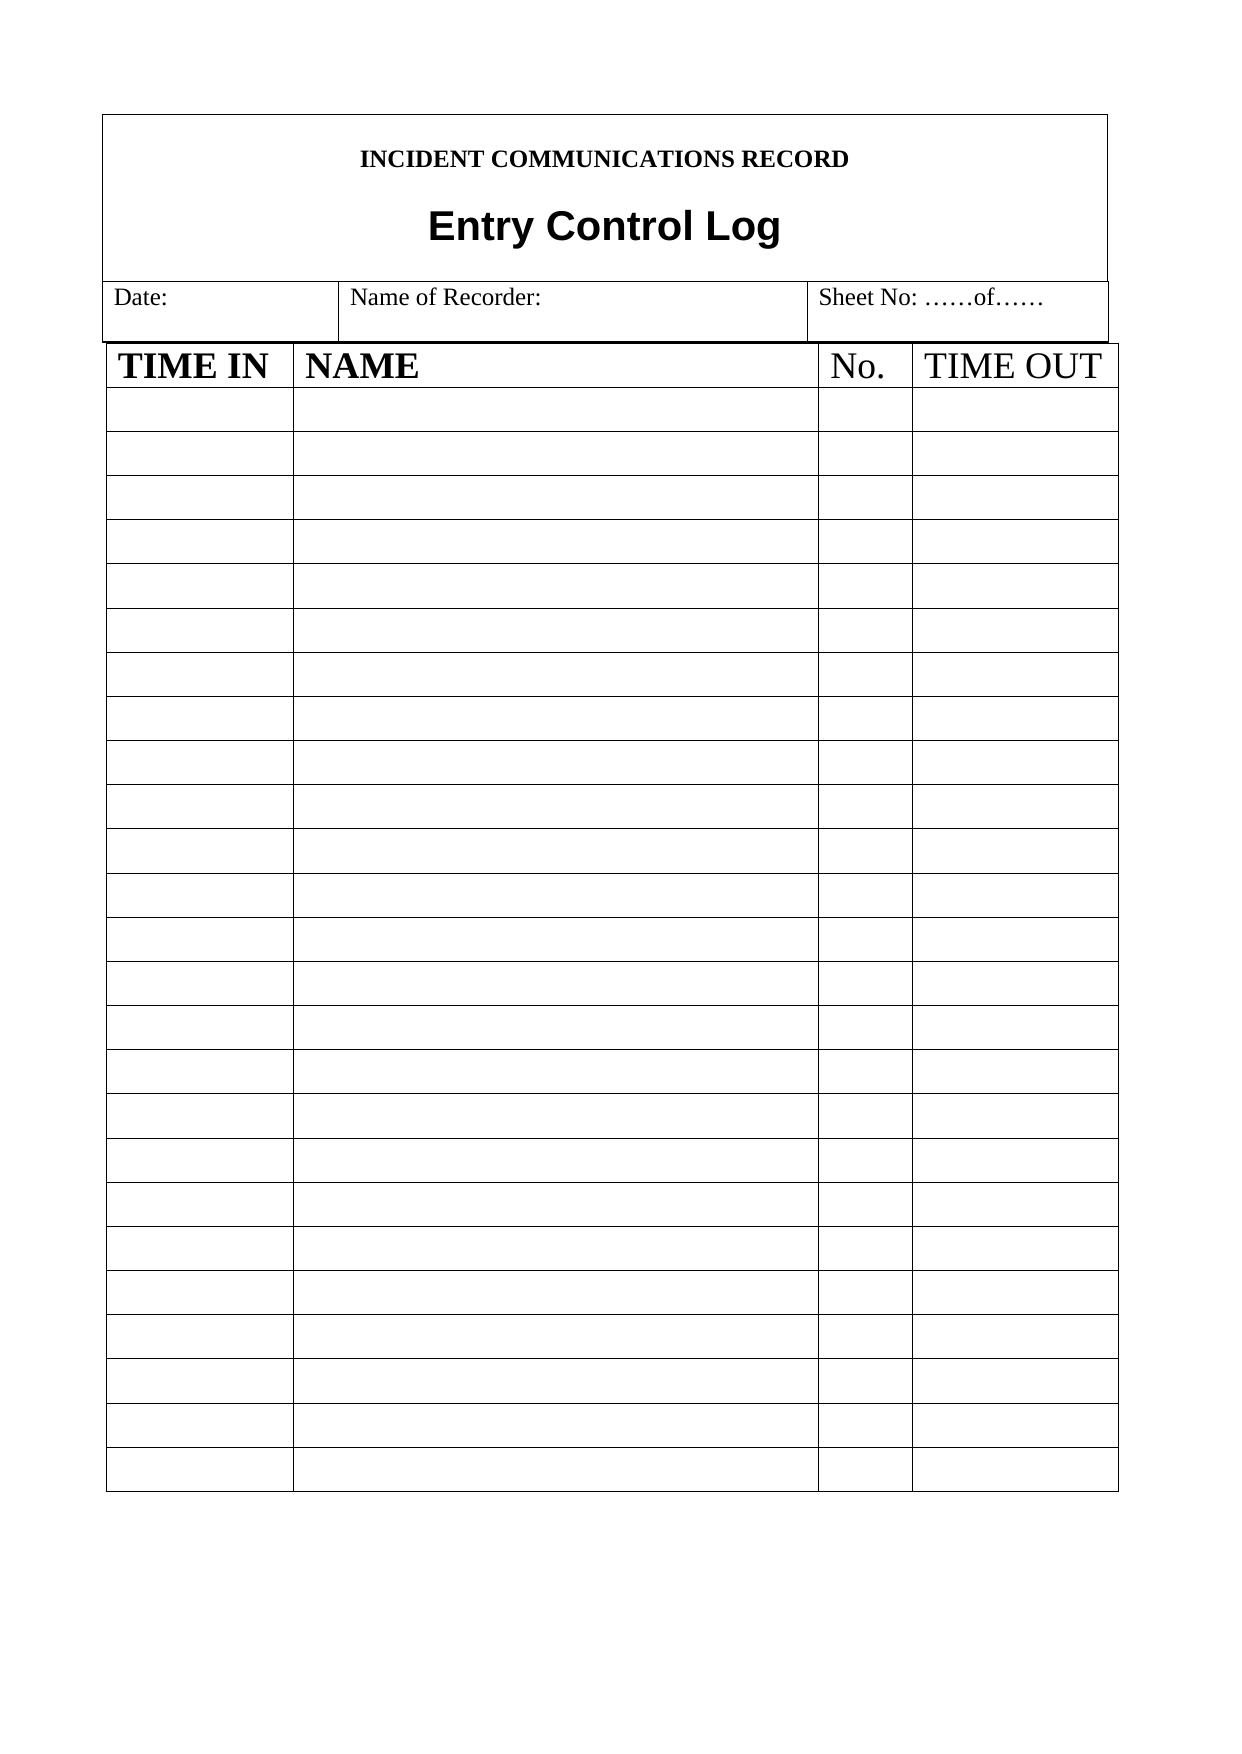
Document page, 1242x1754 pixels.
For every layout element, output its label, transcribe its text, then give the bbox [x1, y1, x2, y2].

table_cell [819, 1006, 912, 1049]
table_cell [294, 1139, 818, 1182]
table_cell [913, 1448, 1118, 1491]
table_cell [294, 874, 818, 917]
table_cell [294, 388, 818, 431]
table_cell [913, 520, 1118, 563]
table_header NAME [294, 344, 818, 387]
table_cell [107, 874, 293, 917]
table_cell [819, 1359, 912, 1402]
table_cell [913, 1139, 1118, 1182]
table_cell [819, 1315, 912, 1358]
table_cell [913, 697, 1118, 740]
table_cell [819, 564, 912, 607]
table_cell [819, 962, 912, 1005]
table_cell [294, 653, 818, 696]
table_cell [913, 432, 1118, 475]
table_cell [819, 609, 912, 652]
table_cell [819, 520, 912, 563]
table_cell [819, 1271, 912, 1314]
table_cell [107, 1183, 293, 1226]
table_cell [107, 1094, 293, 1137]
table_cell [913, 1227, 1118, 1270]
table_cell [819, 1227, 912, 1270]
table_cell [107, 564, 293, 607]
table_cell [294, 476, 818, 519]
table_cell [913, 1183, 1118, 1226]
table_cell [107, 1139, 293, 1182]
table_cell [913, 1050, 1118, 1093]
table_cell [819, 697, 912, 740]
table_cell [294, 1006, 818, 1049]
table_cell [107, 653, 293, 696]
table_cell [294, 1094, 818, 1137]
table_cell [819, 1094, 912, 1137]
table_cell [107, 609, 293, 652]
table_header INCIDENT COMMUNICATIONS RECORD Entry Control Log [103, 115, 1107, 281]
table_cell [819, 874, 912, 917]
table_cell [913, 1094, 1118, 1137]
table_cell [294, 1404, 818, 1447]
table_cell [913, 785, 1118, 828]
table_cell [107, 962, 293, 1005]
table_cell [107, 741, 293, 784]
table_cell [294, 741, 818, 784]
table_cell [819, 1183, 912, 1226]
table_cell [294, 1227, 818, 1270]
table_cell [913, 1315, 1118, 1358]
table_cell [819, 1404, 912, 1447]
table_cell [819, 1139, 912, 1182]
table_cell [294, 1183, 818, 1226]
table_cell [294, 962, 818, 1005]
table_cell [913, 962, 1118, 1005]
table_cell [294, 564, 818, 607]
table_cell Date: [103, 282, 338, 341]
table_cell [913, 564, 1118, 607]
table_cell [107, 388, 293, 431]
table_header TIME IN [107, 344, 293, 387]
table_cell [107, 1404, 293, 1447]
table_cell [819, 653, 912, 696]
table_header TIME OUT [913, 344, 1118, 387]
table_cell [819, 1050, 912, 1093]
table_cell [107, 785, 293, 828]
table_cell Name of Recorder: [339, 282, 807, 341]
table_cell Sheet No: ……of…… [808, 282, 1108, 341]
table_cell [294, 1359, 818, 1402]
table_cell [294, 1271, 818, 1314]
table_cell [107, 918, 293, 961]
table_cell [107, 1448, 293, 1491]
table_cell [913, 918, 1118, 961]
table_cell [294, 1448, 818, 1491]
table_cell [294, 520, 818, 563]
table_cell [913, 829, 1118, 872]
table_cell [107, 1006, 293, 1049]
table_cell [913, 1271, 1118, 1314]
table_cell [107, 1271, 293, 1314]
table_cell [294, 432, 818, 475]
table_cell [913, 653, 1118, 696]
table_cell [107, 432, 293, 475]
table_cell [819, 741, 912, 784]
table_cell [913, 1006, 1118, 1049]
table_cell [913, 1404, 1118, 1447]
table_cell [107, 1315, 293, 1358]
table_cell [913, 1359, 1118, 1402]
table_cell [107, 829, 293, 872]
table_cell [819, 918, 912, 961]
table_cell [294, 1050, 818, 1093]
table_cell [819, 476, 912, 519]
table_cell [913, 874, 1118, 917]
table_cell [819, 829, 912, 872]
table_cell [294, 609, 818, 652]
table_cell [107, 1050, 293, 1093]
table_cell [107, 697, 293, 740]
table_cell [294, 829, 818, 872]
table_cell [913, 476, 1118, 519]
table_cell [294, 918, 818, 961]
table_cell [819, 785, 912, 828]
table_cell [913, 741, 1118, 784]
table_header No. [819, 344, 912, 387]
table_cell [913, 388, 1118, 431]
table_cell [107, 520, 293, 563]
table_cell [294, 697, 818, 740]
table_cell [107, 476, 293, 519]
table_cell [819, 1448, 912, 1491]
table_cell [819, 388, 912, 431]
table_cell [107, 1359, 293, 1402]
table_cell [107, 1227, 293, 1270]
table_cell [294, 1315, 818, 1358]
table_cell [819, 432, 912, 475]
table_cell [913, 609, 1118, 652]
table_cell [294, 785, 818, 828]
